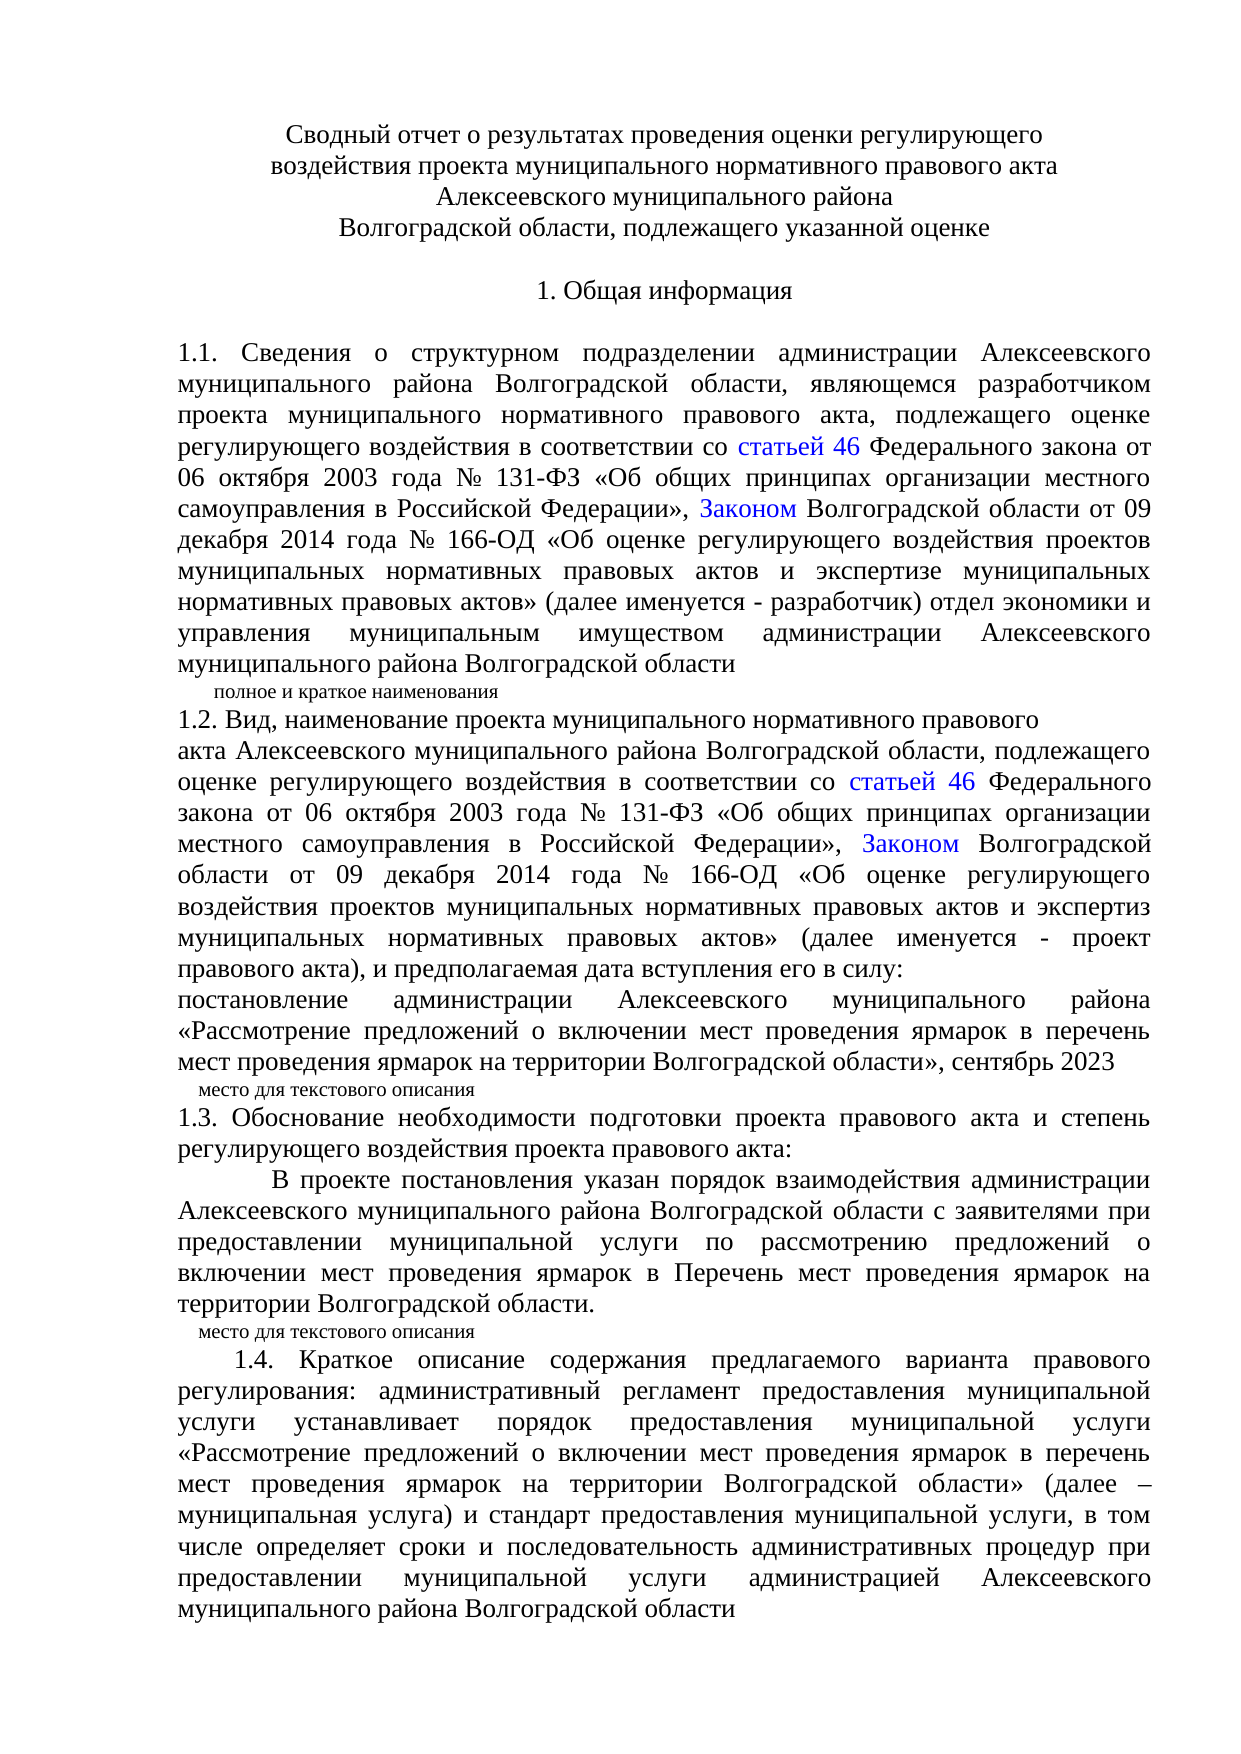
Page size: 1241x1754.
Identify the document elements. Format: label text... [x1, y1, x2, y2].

text полное и краткое наименования [177, 679, 1152, 703]
text место для текстового описания [177, 1319, 1152, 1343]
text Волгоградской области, подлежащего указанной оценке [177, 212, 1152, 243]
text Алексеевского муниципального района [177, 180, 1152, 212]
text постановление администрации Алексеевского муниципального района «Рассмотрение предложений о включении мест проведения ярмарок в перечень мест проведения ярмарок на территории Волгоградской области», сентябрь 2023 [177, 983, 1152, 1077]
text В проекте постановления указан порядок взаимодействия администрации Алексеевского муниципального района Волгоградской области с заявителями при предоставлении муниципальной услуги по рассмотрению предложений о включении мест проведения ярмарок в Перечень мест проведения ярмарок на территории Волгоградской области. [177, 1163, 1152, 1319]
text 1.4. Краткое описание содержания предлагаемого варианта правового регулирования: административный регламент предоставления муниципальной услуги устанавливает порядок предоставления муниципальной услуги «Рассмотрение предложений о включении мест проведения ярмарок в перечень мест проведения ярмарок на территории Волгоградской области» (далее – муниципальная услуга) и стандарт предоставления муниципальной услуги, в том числе определяет сроки и последовательность административных процедур при предоставлении муниципальной услуги администрацией Алексеевского муниципального района Волгоградской области [177, 1343, 1152, 1623]
text 1.1. Сведения о структурном подразделении администрации Алексеевского муниципального района Волгоградской области, являющемся разработчиком проекта муниципального нормативного правового акта, подлежащего оценке регулирующего воздействия в соответствии со статьей 46 Федерального закона от 06 октября 2003 года № 131-ФЗ «Об общих принципах организации местного самоуправления в Российской Федерации», Законом Волгоградской области от 09 декабря 2014 года № 166-ОД «Об оценке регулирующего воздействия проектов муниципальных нормативных правовых актов и экспертизе муниципальных нормативных правовых актов» (далее именуется - разработчик) отдел экономики и управления муниципальным имуществом администрации Алексеевского муниципального района Волгоградской области [177, 336, 1152, 679]
text Сводный отчет о результатах проведения оценки регулирующего [177, 118, 1152, 149]
text акта Алексеевского муниципального района Волгоградской области, подлежащего оценке регулирующего воздействия в соответствии со статьей 46 Федерального закона от 06 октября 2003 года № 131-ФЗ «Об общих принципах организации местного самоуправления в Российской Федерации», Законом Волгоградской области от 09 декабря 2014 года № 166-ОД «Об оценке регулирующего воздействия проектов муниципальных нормативных правовых актов и экспертиз муниципальных нормативных правовых актов» (далее именуется - проект правового акта), и предполагаемая дата вступления его в силу: [177, 734, 1152, 983]
text 1.3. Обоснование необходимости подготовки проекта правового акта и степень регулирующего воздействия проекта правового акта: [177, 1101, 1152, 1163]
text воздействия проекта муниципального нормативного правового акта [177, 149, 1152, 180]
text место для текстового описания [177, 1077, 1152, 1101]
text 1.2. Вид, наименование проекта муниципального нормативного правового [177, 703, 1152, 734]
text 1. Общая информация [177, 274, 1152, 305]
